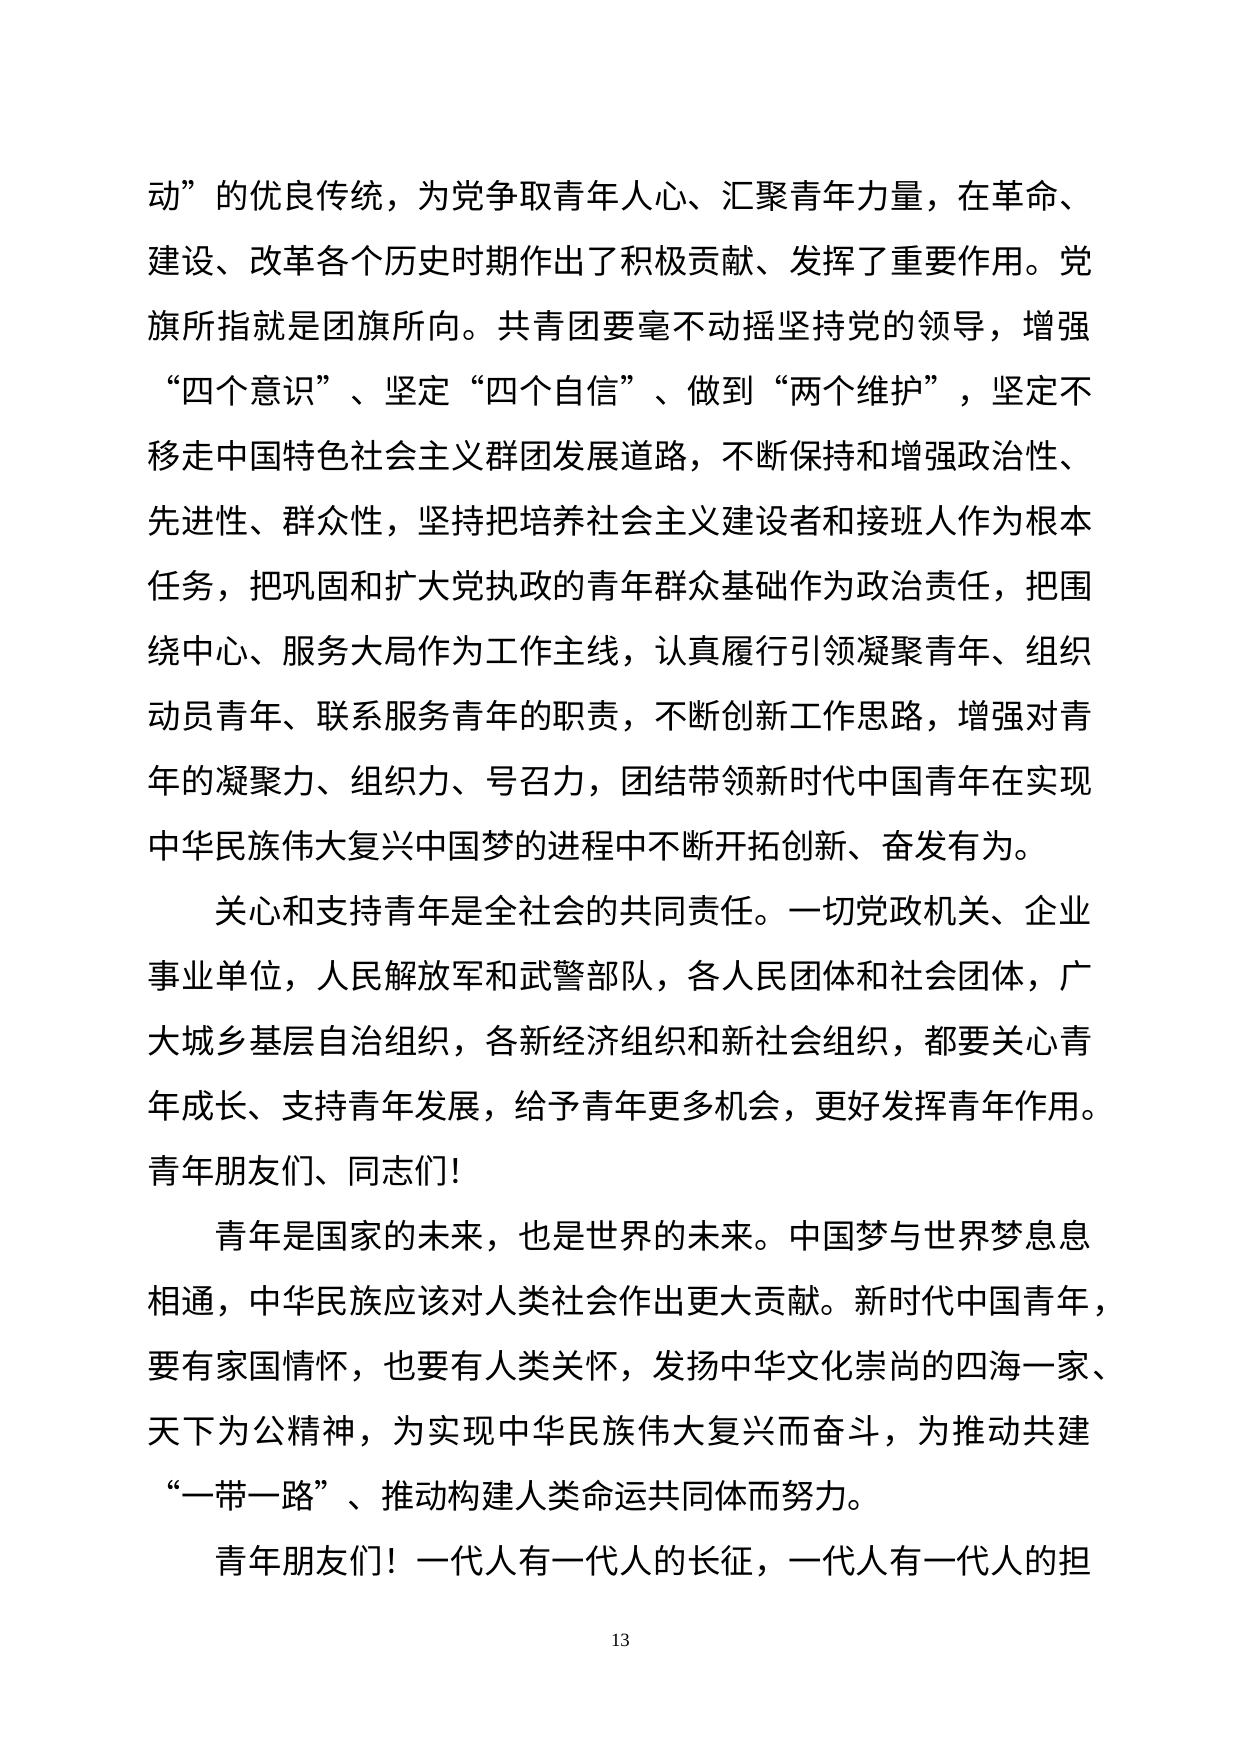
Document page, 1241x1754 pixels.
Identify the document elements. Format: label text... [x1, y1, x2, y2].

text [148, 1527, 1092, 1592]
text 青年朋友们、同志们！ [148, 1137, 1092, 1202]
text 关心和支持青年是全社会的共同责任。一切党政机关、企业事业单位，人民解放军和武警部队，各人民团体和社会团体，广大城乡基层自治组织，各新经济组织和新社会组织，都要关心青年成长、支持青年发展，给予青年更多机会，更好发挥青年作用。 [148, 877, 1092, 1137]
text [148, 162, 1092, 877]
text 青年是国家的未来，也是世界的未来。中国梦与世界梦息息相通，中华民族应该对人类社会作出更大贡献。新时代中国青年，要有家国情怀，也要有人类关怀，发扬中华文化崇尚的四海一家、天下为公精神，为实现中华民族伟大复兴而奋斗，为推动共建“一带一路”、推动构建人类命运共同体而努力。 [148, 1202, 1092, 1527]
